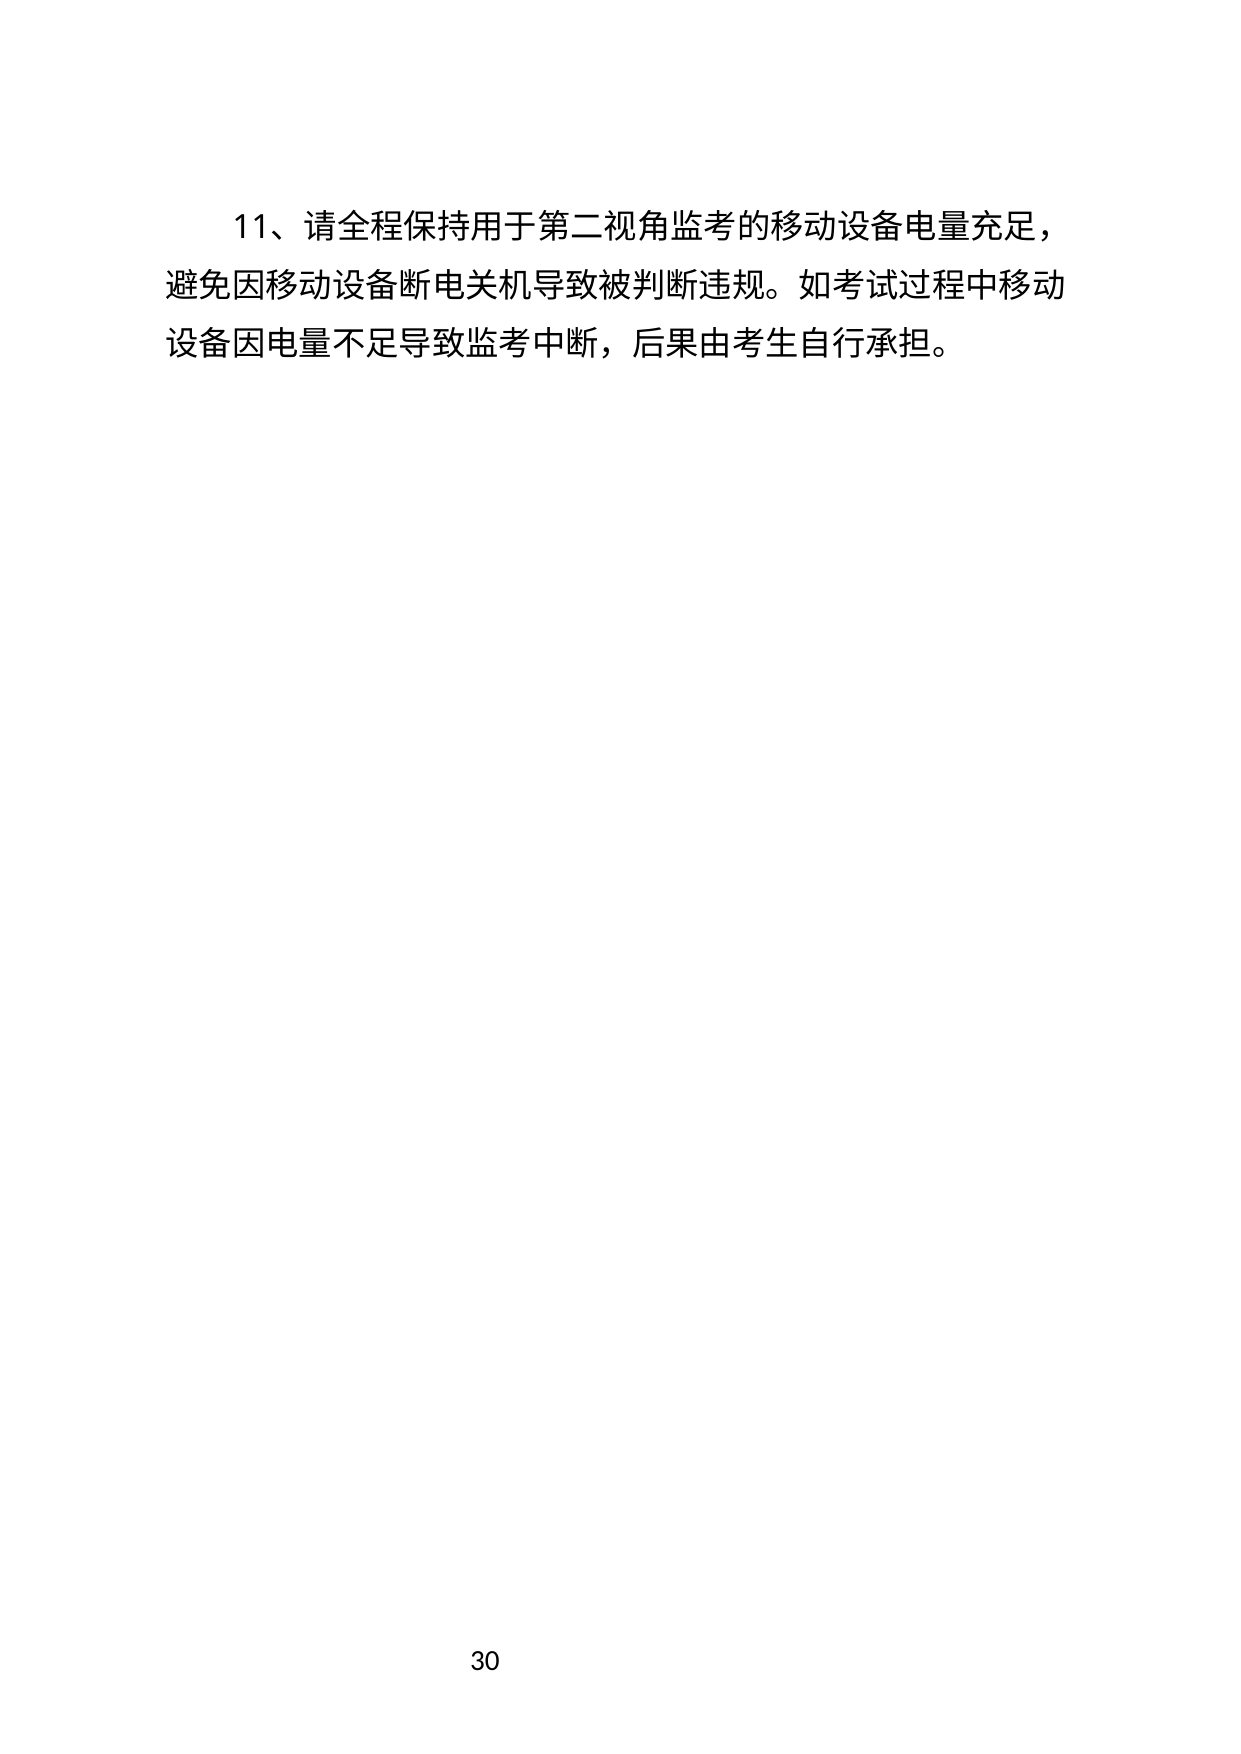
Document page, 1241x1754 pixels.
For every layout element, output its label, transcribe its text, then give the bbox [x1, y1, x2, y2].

text 11、请全程保持用于第二视角监考的移动设备电量充足，避免因移动设备断电关机导致被判断违规。如考试过程中移动设备因电量不足导致监考中断，后果由考生自行承担。 [165, 192, 1075, 367]
